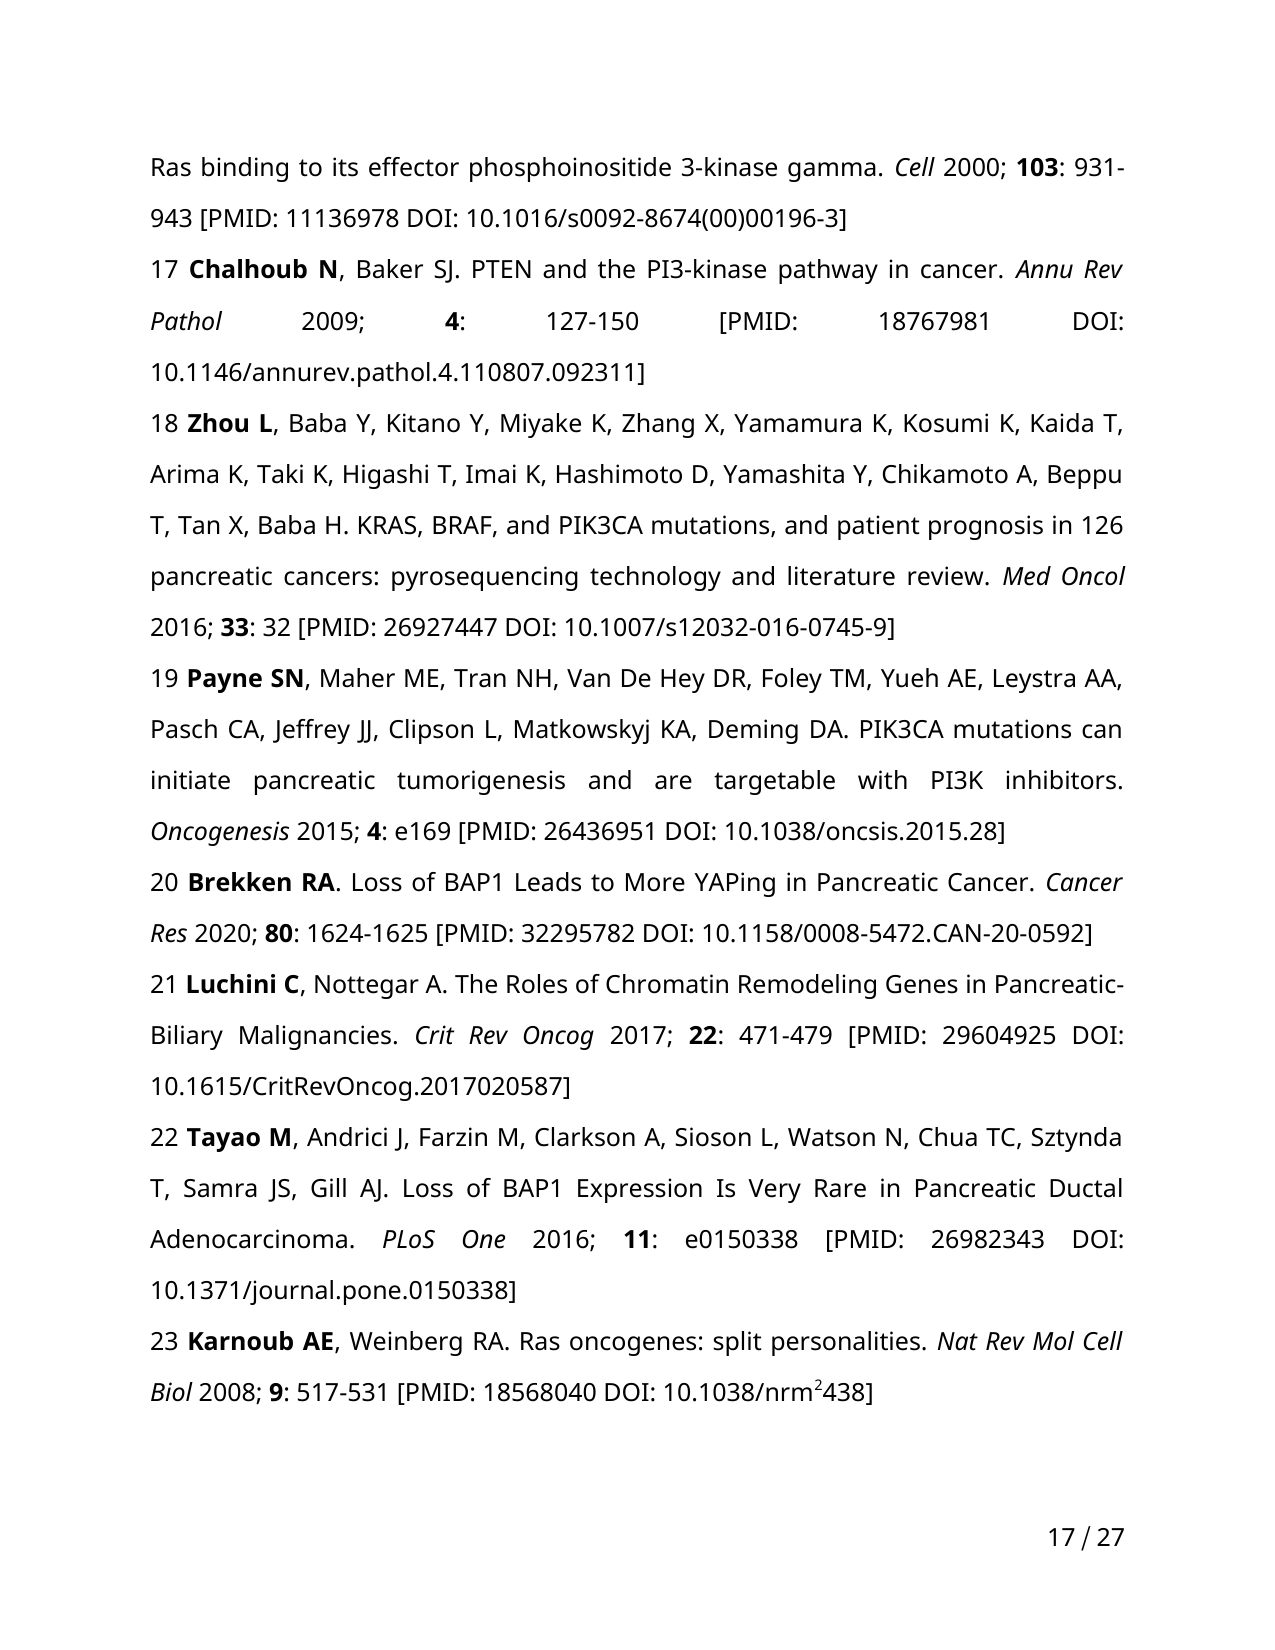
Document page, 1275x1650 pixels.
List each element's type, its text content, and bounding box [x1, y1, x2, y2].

text 20 Brekken RA. Loss of BAP1 Leads to More YAPing in Pancreatic Cancer. Cancer Res 2020; 80: 1624-1625 [PMID: 32295782 DOI: 10.1158/0008-5472.CAN-20-0592] [150, 864, 1125, 950]
text 23 Karnoub AE, Weinberg RA. Ras oncogenes: split personalities. Nat Rev Mol Cell Biol 2008; 9: 517-531 [PMID: 18568040 DOI: 10.1038/nrm2438] [150, 1324, 1125, 1409]
text 17 Chalhoub N, Baker SJ. PTEN and the PI3-kinase pathway in cancer. Annu Rev Pathol 2009; 4: 127-150 [PMID: 18767981 DOI: 10.1146/annurev.pathol.4.110807.092311] [150, 252, 1125, 388]
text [150, 150, 1125, 235]
text 19 Payne SN, Maher ME, Tran NH, Van De Hey DR, Foley TM, Yueh AE, Leystra AA, Pasch CA, Jeffrey JJ, Clipson L, Matkowskyj KA, Deming DA. PIK3CA mutations can initiate pancreatic tumorigenesis and are targetable with PI3K inhibitors. Oncogenesis 2015; 4: e169 [PMID: 26436951 DOI: 10.1038/oncsis.2015.28] [150, 660, 1125, 848]
text 22 Tayao M, Andrici J, Farzin M, Clarkson A, Sioson L, Watson N, Chua TC, Sztynda T, Samra JS, Gill AJ. Loss of BAP1 Expression Is Very Rare in Pancreatic Ductal Adenocarcinoma. PLoS One 2016; 11: e0150338 [PMID: 26982343 DOI: 10.1371/journal.pone.0150338] [150, 1120, 1125, 1307]
text 18 Zhou L, Baba Y, Kitano Y, Miyake K, Zhang X, Yamamura K, Kosumi K, Kaida T, Arima K, Taki K, Higashi T, Imai K, Hashimoto D, Yamashita Y, Chikamoto A, Beppu T, Tan X, Baba H. KRAS, BRAF, and PIK3CA mutations, and patient prognosis in 126 pancreatic cancers: pyrosequencing technology and literature review. Med Oncol 2016; 33: 32 [PMID: 26927447 DOI: 10.1007/s12032-016-0745-9] [150, 405, 1125, 643]
text 21 Luchini C, Nottegar A. The Roles of Chromatin Remodeling Genes in Pancreatic-Biliary Malignancies. Crit Rev Oncog 2017; 22: 471-479 [PMID: 29604925 DOI: 10.1615/CritRevOncog.2017020587] [150, 967, 1125, 1103]
